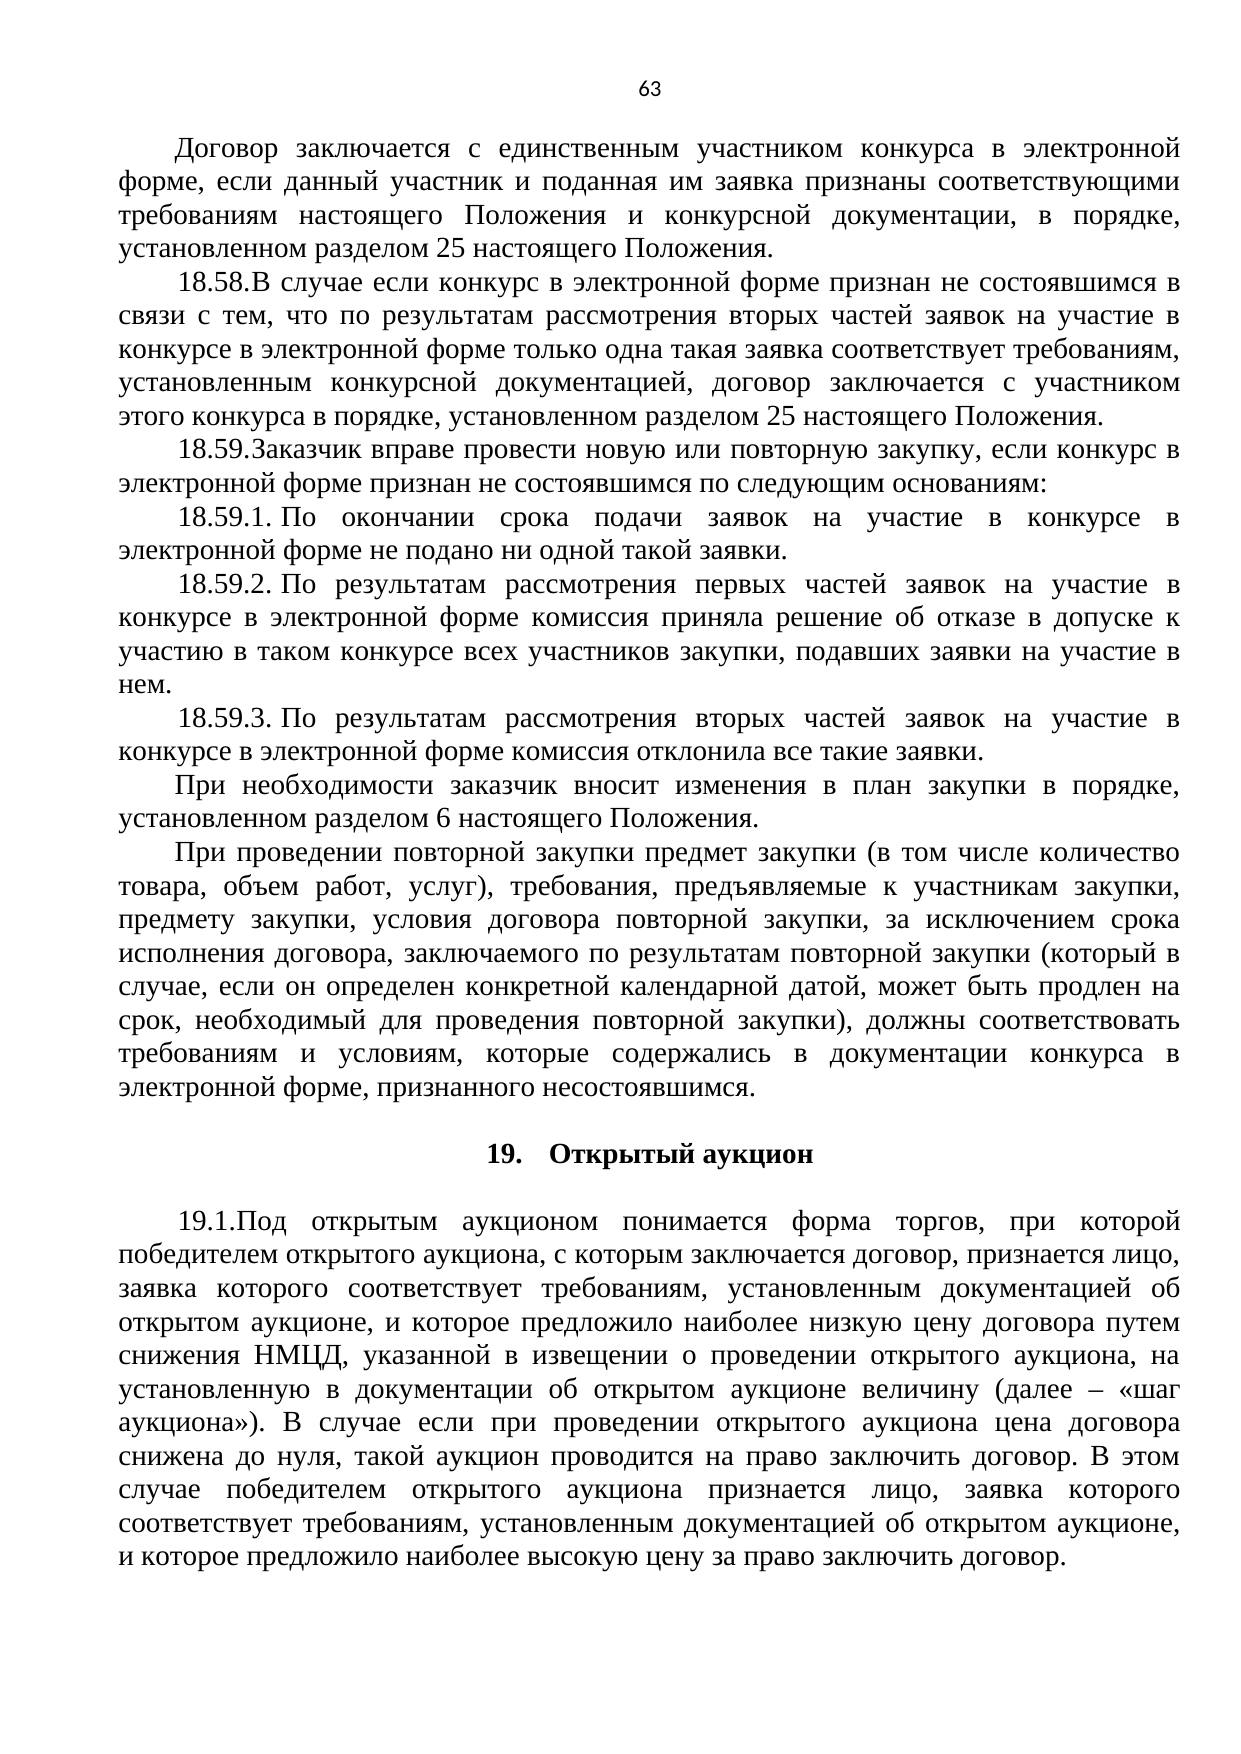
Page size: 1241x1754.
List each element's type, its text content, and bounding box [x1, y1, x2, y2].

list По окончании срока подачи заявок на участие в конкурсе в электронной форме не подано ни одной такой заявки. [118, 499, 1181, 566]
list Открытый аукцион [118, 1136, 1181, 1169]
list По результатам рассмотрения вторых частей заявок на участие в конкурсе в электронной форме комиссия отклонила все такие заявки. [118, 700, 1181, 767]
list В случае если конкурс в электронной форме признан не состоявшимся в связи с тем, что по результатам рассмотрения вторых частей заявок на участие в конкурсе в электронной форме только одна такая заявка соответствует требованиям, установленным конкурсной документацией, договор заключается с участником этого конкурса в порядке, установленном разделом 25 настоящего Положения. [118, 264, 1181, 432]
list Заказчик вправе провести новую или повторную закупку, если конкурс в электронной форме признан не состоявшимся по следующим основаниям: [118, 432, 1181, 499]
text Договор заключается с единственным участником конкурса в электронной форме, если данный участник и поданная им заявка признаны соответствующими требованиям настоящего Положения и конкурсной документации, в порядке, установленном разделом 25 настоящего Положения. [118, 130, 1181, 264]
text При необходимости заказчик вносит изменения в план закупки в порядке, установленном разделом 6 настоящего Положения. [118, 767, 1181, 834]
list Под открытым аукционом понимается форма торгов, при которой победителем открытого аукциона, с которым заключается договор, признается лицо, заявка которого соответствует требованиям, установленным документацией об открытом аукционе, и которое предложило наиболее низкую цену договора путем снижения НМЦД, указанной в извещении о проведении открытого аукциона, на установленную в документации об открытом аукционе величину (далее – «шаг аукциона»). В случае если при проведении открытого аукциона цена договора снижена до нуля, такой аукцион проводится на право заключить договор. В этом случае победителем открытого аукциона признается лицо, заявка которого соответствует требованиям, установленным документацией об открытом аукционе, и которое предложило наиболее высокую цену за право заключить договор. [118, 1203, 1181, 1572]
text При проведении повторной закупки предмет закупки (в том числе количество товара, объем работ, услуг), требования, предъявляемые к участникам закупки, предмету закупки, условия договора повторной закупки, за исключением срока исполнения договора, заключаемого по результатам повторной закупки (который в случае, если он определен конкретной календарной датой, может быть продлен на срок, необходимый для проведения повторной закупки), должны соответствовать требованиям и условиям, которые содержались в документации конкурса в электронной форме, признанного несостоявшимся. [118, 834, 1181, 1102]
list По результатам рассмотрения первых частей заявок на участие в конкурсе в электронной форме комиссия приняла решение об отказе в допуске к участию в таком конкурсе всех участников закупки, подавших заявки на участие в нем. [118, 566, 1181, 700]
